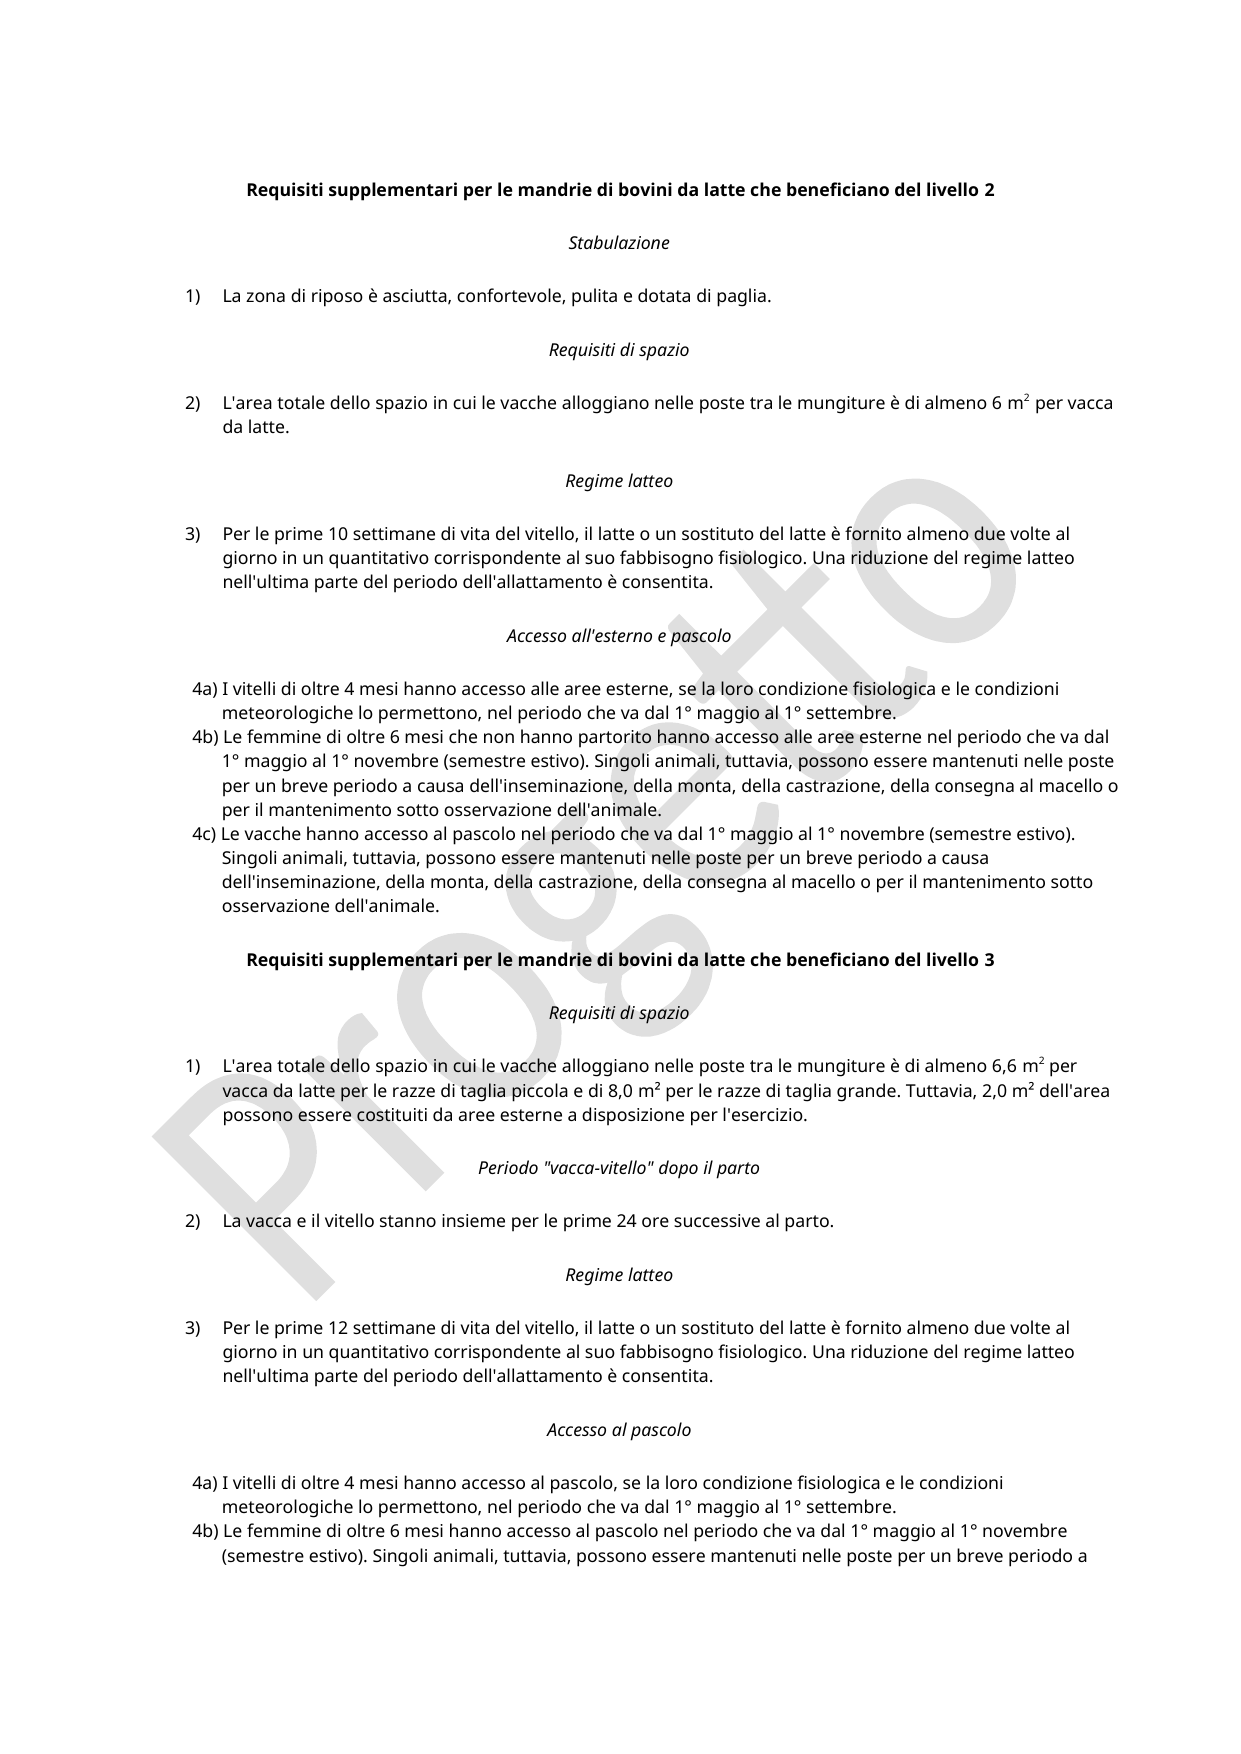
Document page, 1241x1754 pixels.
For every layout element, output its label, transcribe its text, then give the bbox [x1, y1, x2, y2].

text Accesso all'esterno e pascolo [118, 623, 1122, 647]
list L'area totale dello spazio in cui le vacche alloggiano nelle poste tra le mungiture è di almeno 6 m2 per vacca da latte. [185, 391, 1122, 439]
text 4c) Le vacche hanno accesso al pascolo nel periodo che va dal 1° maggio al 1° novembre (semestre estivo). Singoli animali, tuttavia, possono essere mantenuti nelle poste per un breve periodo a causa dell'inseminazione, della monta, della castrazione, della consegna al macello o per il mantenimento sotto osservazione dell'animale. [192, 821, 1122, 918]
text Accesso al pascolo [118, 1417, 1122, 1441]
list L'area totale dello spazio in cui le vacche alloggiano nelle poste tra le mungiture è di almeno 6,6 m2 per vacca da latte per le razze di taglia piccola e di 8,0 m² per le razze di taglia grande. Tuttavia, 2,0 m² dell'area possono essere costituiti da aree esterne a disposizione per l'esercizio. [185, 1054, 1122, 1126]
text Stabulazione [118, 231, 1122, 255]
text Requisiti supplementari per le mandrie di bovini da latte che beneficiano del livello 2 [118, 177, 1122, 201]
text Regime latteo [118, 468, 1122, 492]
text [192, 1519, 1122, 1567]
text Requisiti supplementari per le mandrie di bovini da latte che beneficiano del livello 3 [118, 947, 1122, 971]
text Regime latteo [118, 1262, 1122, 1286]
text 4a) I vitelli di oltre 4 mesi hanno accesso alle aree esterne, se la loro condizione fisiologica e le condizioni meteorologiche lo permettono, nel periodo che va dal 1° maggio al 1° settembre. [192, 676, 1122, 725]
text Periodo "vacca-vitello" dopo il parto [118, 1156, 1122, 1180]
list Per le prime 10 settimane di vita del vitello, il latte o un sostituto del latte è fornito almeno due volte al giorno in un quantitativo corrispondente al suo fabbisogno fisiologico. Una riduzione del regime latteo nell'ultima parte del periodo dell'allattamento è consentita. [185, 521, 1122, 594]
list Per le prime 12 settimane di vita del vitello, il latte o un sostituto del latte è fornito almeno due volte al giorno in un quantitativo corrispondente al suo fabbisogno fisiologico. Una riduzione del regime latteo nell'ultima parte del periodo dell'allattamento è consentita. [185, 1316, 1122, 1388]
text Requisiti di spazio [118, 1001, 1122, 1025]
text 4b) Le femmine di oltre 6 mesi che non hanno partorito hanno accesso alle aree esterne nel periodo che va dal 1° maggio al 1° novembre (semestre estivo). Singoli animali, tuttavia, possono essere mantenuti nelle poste per un breve periodo a causa dell'inseminazione, della monta, della castrazione, della consegna al macello o per il mantenimento sotto osservazione dell'animale. [192, 725, 1122, 821]
list La zona di riposo è asciutta, confortevole, pulita e dotata di paglia. [185, 284, 1122, 308]
list La vacca e il vitello stanno insieme per le prime 24 ore successive al parto. [185, 1209, 1122, 1233]
text Requisiti di spazio [118, 337, 1122, 361]
text 4a) I vitelli di oltre 4 mesi hanno accesso al pascolo, se la loro condizione fisiologica e le condizioni meteorologiche lo permettono, nel periodo che va dal 1° maggio al 1° settembre. [192, 1471, 1122, 1519]
